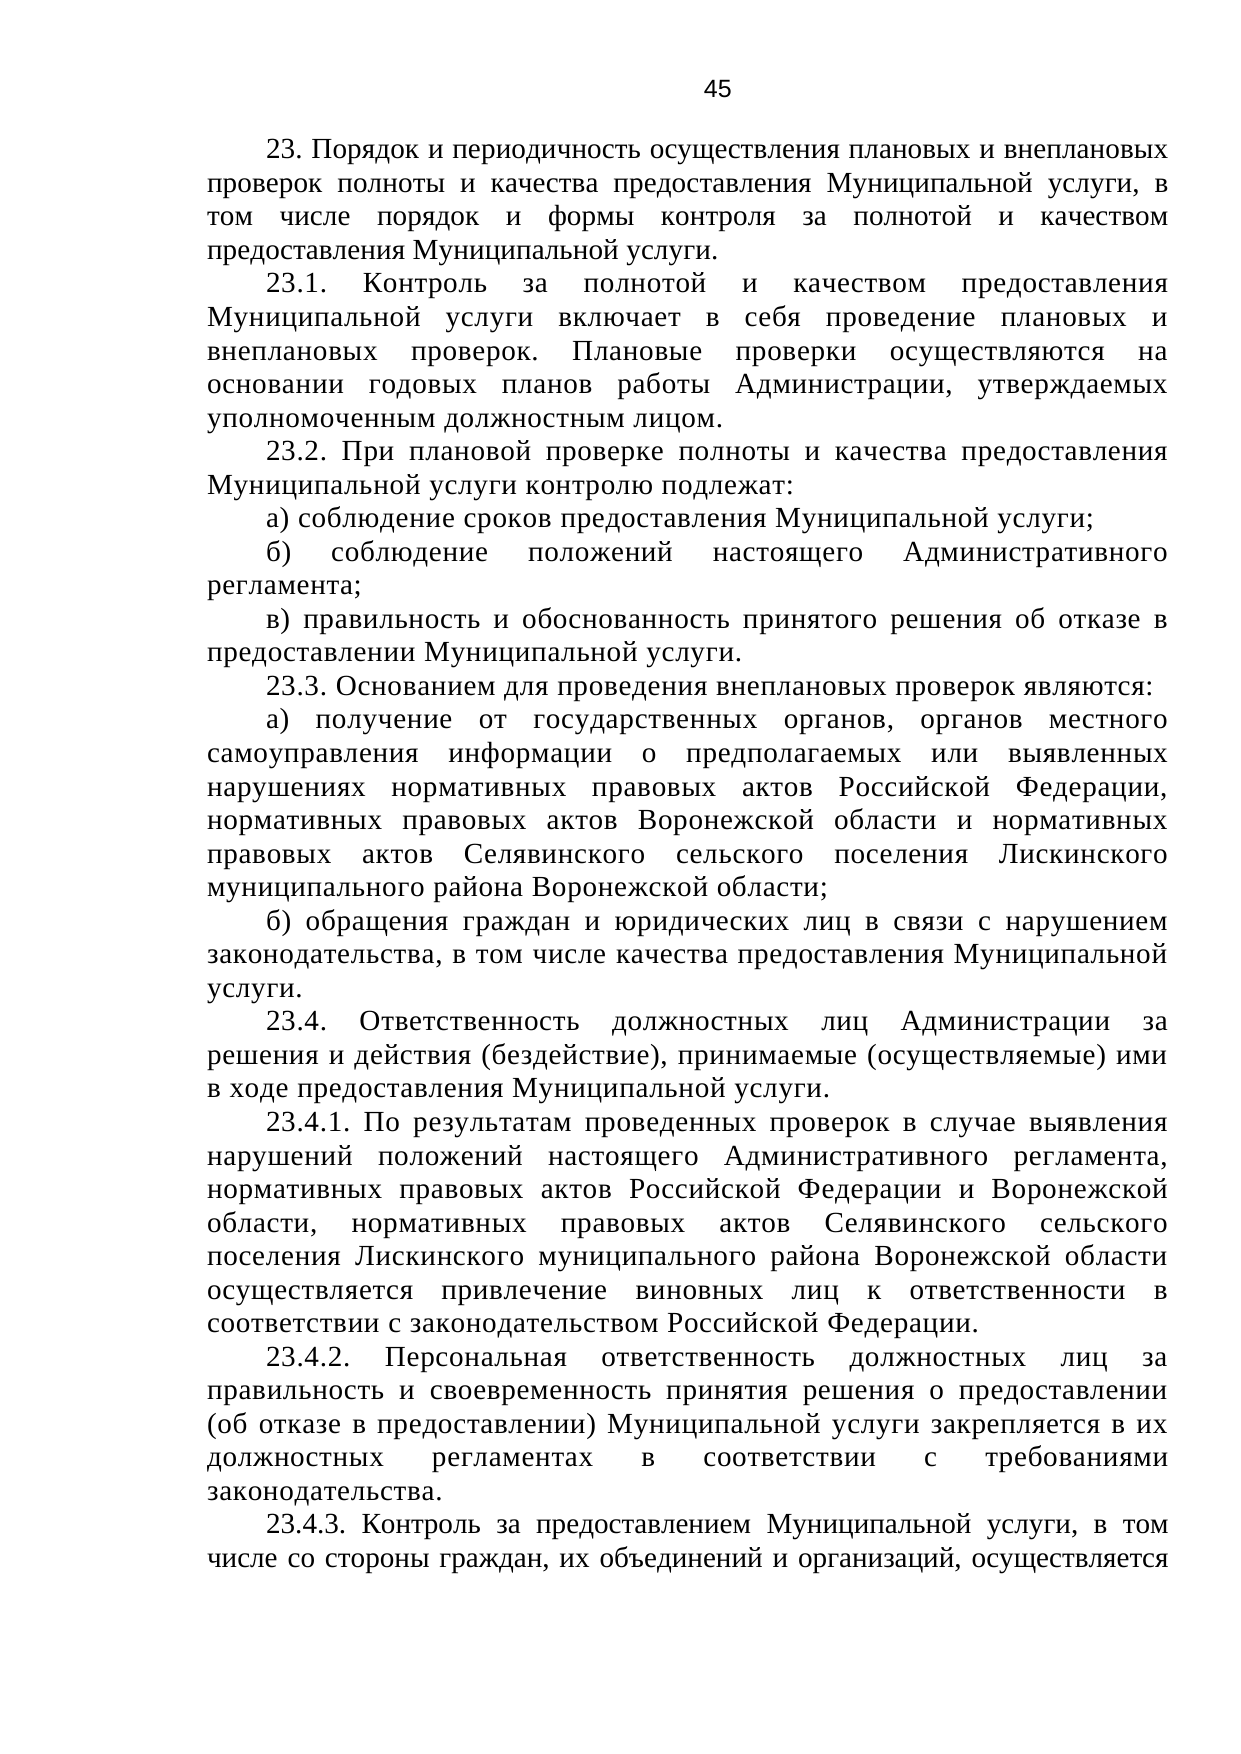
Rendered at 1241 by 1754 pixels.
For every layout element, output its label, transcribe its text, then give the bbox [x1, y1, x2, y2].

text в) правильность и обоснованность принятого решения об отказе в предоставлении Муниципальной услуги. [207, 601, 1169, 668]
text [207, 1507, 1169, 1574]
text б) соблюдение положений настоящего Административного регламента; [207, 534, 1169, 601]
text 23.4.2. Персональная ответственность должностных лиц за правильность и своевременность принятия решения о предоставлении (об отказе в предоставлении) Муниципальной услуги закрепляется в их должностных регламентах в соответствии с требованиями законодательства. [207, 1339, 1169, 1507]
text 23.4. Ответственность должностных лиц Администрации за решения и действия (бездействие), принимаемые (осуществляемые) ими в ходе предоставления Муниципальной услуги. [207, 1003, 1169, 1104]
text а) получение от государственных органов, органов местного самоуправления информации о предполагаемых или выявленных нарушениях нормативных правовых актов Российской Федерации, нормативных правовых актов Воронежской области и нормативных правовых актов Селявинского сельского поселения Лискинского муниципального района Воронежской области; [207, 702, 1169, 903]
text а) соблюдение сроков предоставления Муниципальной услуги; [207, 500, 1169, 534]
text 23.2. При плановой проверке полноты и качества предоставления Муниципальной услуги контролю подлежат: [207, 433, 1169, 500]
text 23.1. Контроль за полнотой и качеством предоставления Муниципальной услуги включает в себя проведение плановых и внеплановых проверок. Плановые проверки осуществляются на основании годовых планов работы Администрации, утверждаемых уполномоченным должностным лицом. [207, 266, 1169, 433]
text 23.3. Основанием для проведения внеплановых проверок являются: [207, 668, 1169, 702]
text 23. Порядок и периодичность осуществления плановых и внеплановых проверок полноты и качества предоставления Муниципальной услуги, в том числе порядок и формы контроля за полнотой и качеством предоставления Муниципальной услуги. [207, 131, 1169, 266]
text б) обращения граждан и юридических лиц в связи с нарушением законодательства, в том числе качества предоставления Муниципальной услуги. [207, 903, 1169, 1003]
text 23.4.1. По результатам проведенных проверок в случае выявления нарушений положений настоящего Административного регламента, нормативных правовых актов Российской Федерации и Воронежской области, нормативных правовых актов Селявинского сельского поселения Лискинского муниципального района Воронежской области осуществляется привлечение виновных лиц к ответственности в соответствии с законодательством Российской Федерации. [207, 1104, 1169, 1339]
